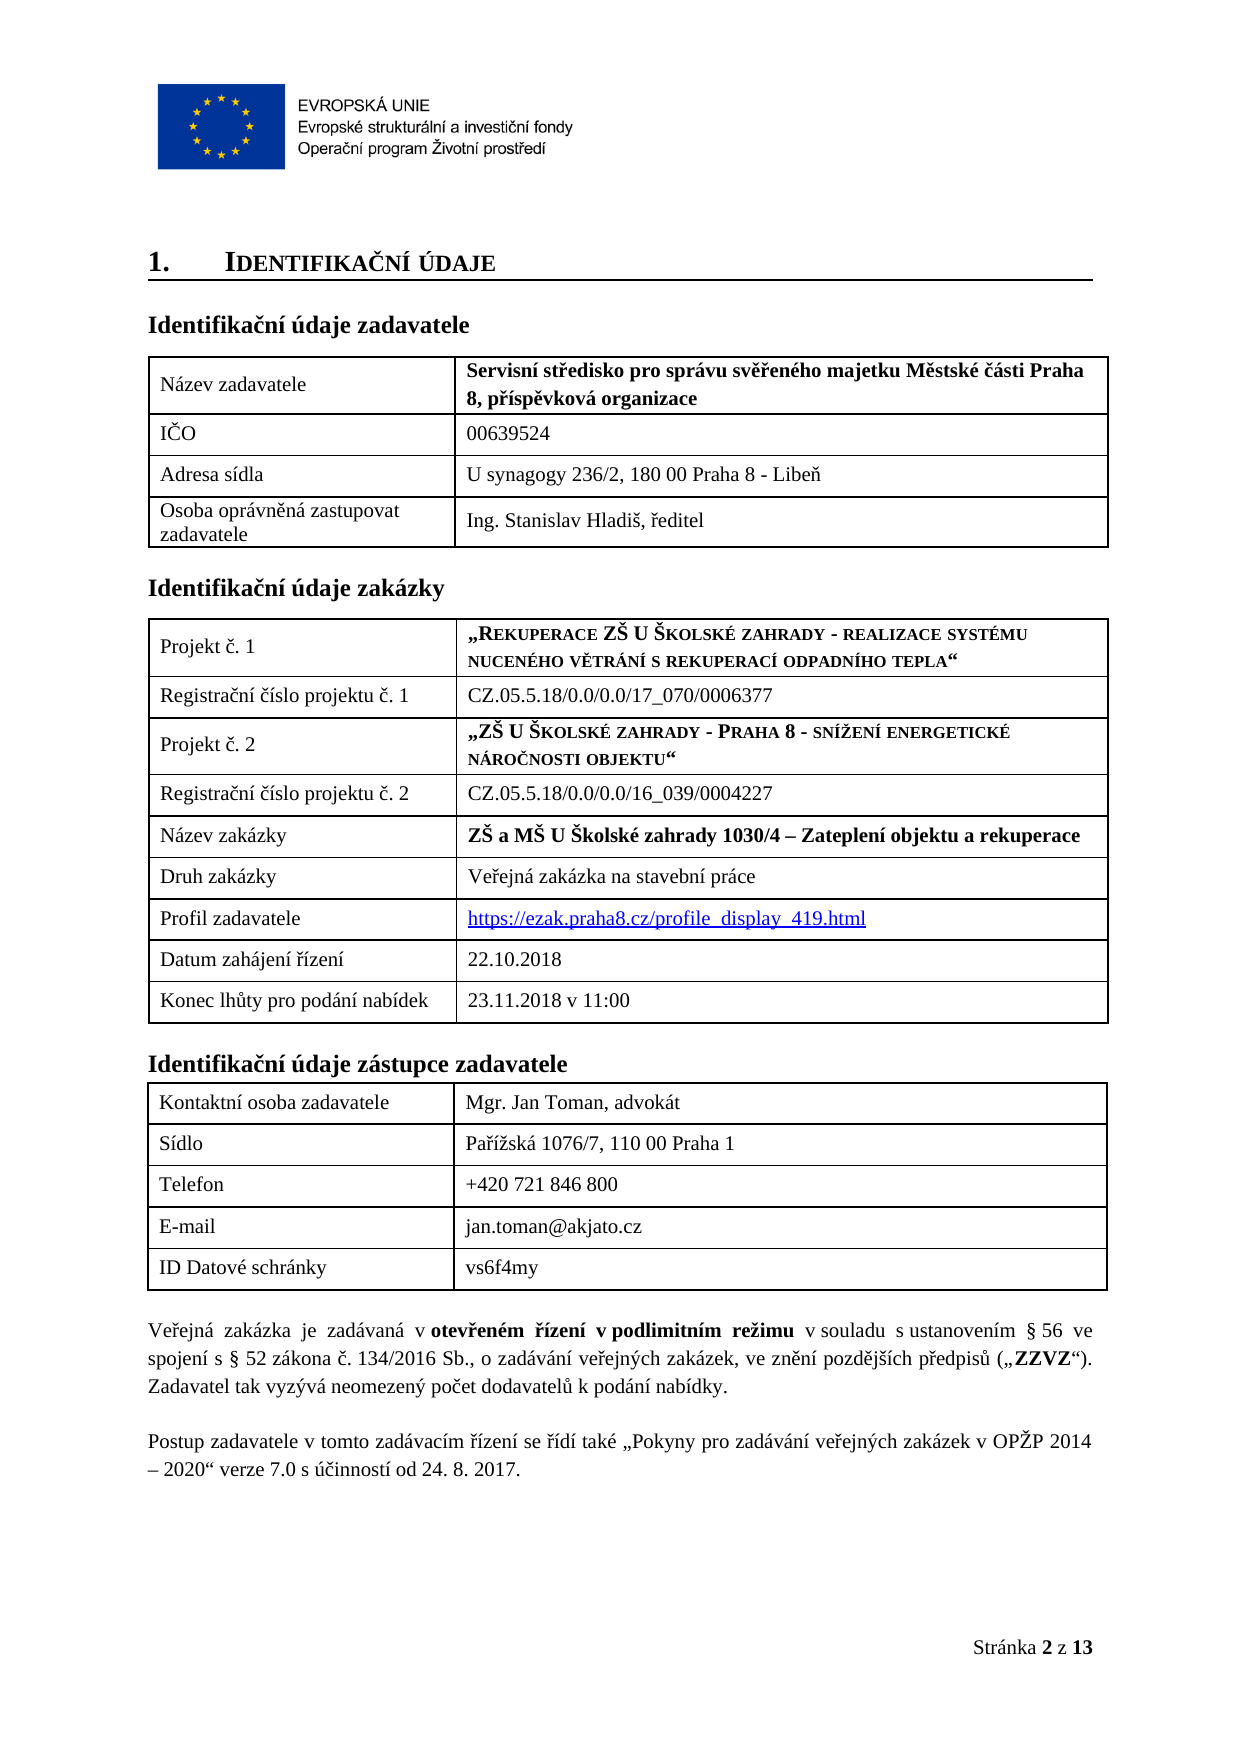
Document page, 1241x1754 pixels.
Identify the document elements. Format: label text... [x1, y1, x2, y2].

table_cell Datum zahájení řízení [150, 941, 456, 981]
table_cell CZ.05.5.18/0.0/0.0/16_039/0004227 [457, 775, 1107, 815]
table_cell Veřejná zakázka na stavební práce [457, 858, 1107, 898]
table_cell ZŠ a MŠ U Školské zahrady 1030/4 – Zateplení objektu a rekuperace [457, 817, 1107, 856]
table_cell „ZŠ U Školské zahrady - Praha 8 - snížení energetické náročnosti objektu“ [457, 719, 1107, 774]
table_header Projekt č. 1 [150, 620, 456, 676]
text Identifikační údaje zadavatele [148, 311, 1093, 339]
table_cell IČO [150, 415, 454, 455]
table_cell Osoba oprávněná zastupovat zadavatele [150, 498, 454, 546]
table_cell Profil zadavatele [150, 900, 456, 939]
text Postup zadavatele v tomto zadávacím řízení se řídí také „Pokyny pro zadávání veřejných zakázek v OPŽP 2014 – 2020“ verze 7.0 s účinností od 24. 8. 2017. [148, 1429, 1093, 1481]
table_cell Telefon [149, 1166, 453, 1206]
table_cell U synagogy 236/2, 180 00 Praha 8 - Libeň [456, 456, 1107, 496]
text Identifikační údaje zástupce zadavatele [148, 1049, 1093, 1078]
table_cell vs6f4my [455, 1249, 1106, 1289]
table_cell https://ezak.praha8.cz/profile_display_419.html [457, 900, 1107, 939]
table_header Název zadavatele [150, 358, 454, 413]
table_cell Název zakázky [150, 817, 456, 856]
table_header Kontaktní osoba zadavatele [149, 1084, 453, 1123]
table_cell Registrační číslo projektu č. 1 [150, 677, 456, 717]
table_header Mgr. Jan Toman, advokát [455, 1084, 1106, 1123]
table_cell 23.11.2018 v 11:00 [457, 982, 1107, 1022]
table_cell Projekt č. 2 [150, 719, 456, 774]
table_cell Konec lhůty pro podání nabídek [150, 982, 456, 1022]
text Identifikační údaje zakázky [148, 573, 1093, 602]
table_cell +420 721 846 800 [455, 1166, 1106, 1206]
table_cell Sídlo [149, 1125, 453, 1165]
table_cell Druh zakázky [150, 858, 456, 898]
table_cell CZ.05.5.18/0.0/0.0/17_070/0006377 [457, 677, 1107, 717]
picture [147, 73, 577, 179]
table_cell Adresa sídla [150, 456, 454, 496]
table_cell 00639524 [456, 415, 1107, 455]
table_header „Rekuperace ZŠ U Školské zahrady - realizace systému nuceného větrání s rekuperací odpadního tepla“ [457, 620, 1107, 676]
table_cell Registrační číslo projektu č. 2 [150, 775, 456, 815]
subtitle Identifikační údaje [148, 244, 1093, 279]
text Veřejná zakázka je zadávaná v otevřeném řízení v podlimitním režimu v souladu s ustanovením § 56 ve spojení s § 52 zákona č. 134/2016 Sb., o zadávání veřejných zakázek, ve znění pozdějších předpisů („ZZVZ“). Zadavatel tak vyzývá neomezený počet dodavatelů k podání nabídky. [148, 1318, 1093, 1398]
table_cell ID Datové schránky [149, 1249, 453, 1289]
table_header Servisní středisko pro správu svěřeného majetku Městské části Praha 8, příspěvková organizace [456, 358, 1107, 413]
table_cell 22.10.2018 [457, 941, 1107, 981]
table_cell Pařížská 1076/7, 110 00 Praha 1 [455, 1125, 1106, 1165]
table_cell E-mail [149, 1208, 453, 1247]
table_cell Ing. Stanislav Hladiš, ředitel [456, 498, 1107, 546]
table_cell jan.toman@akjato.cz [455, 1208, 1106, 1247]
